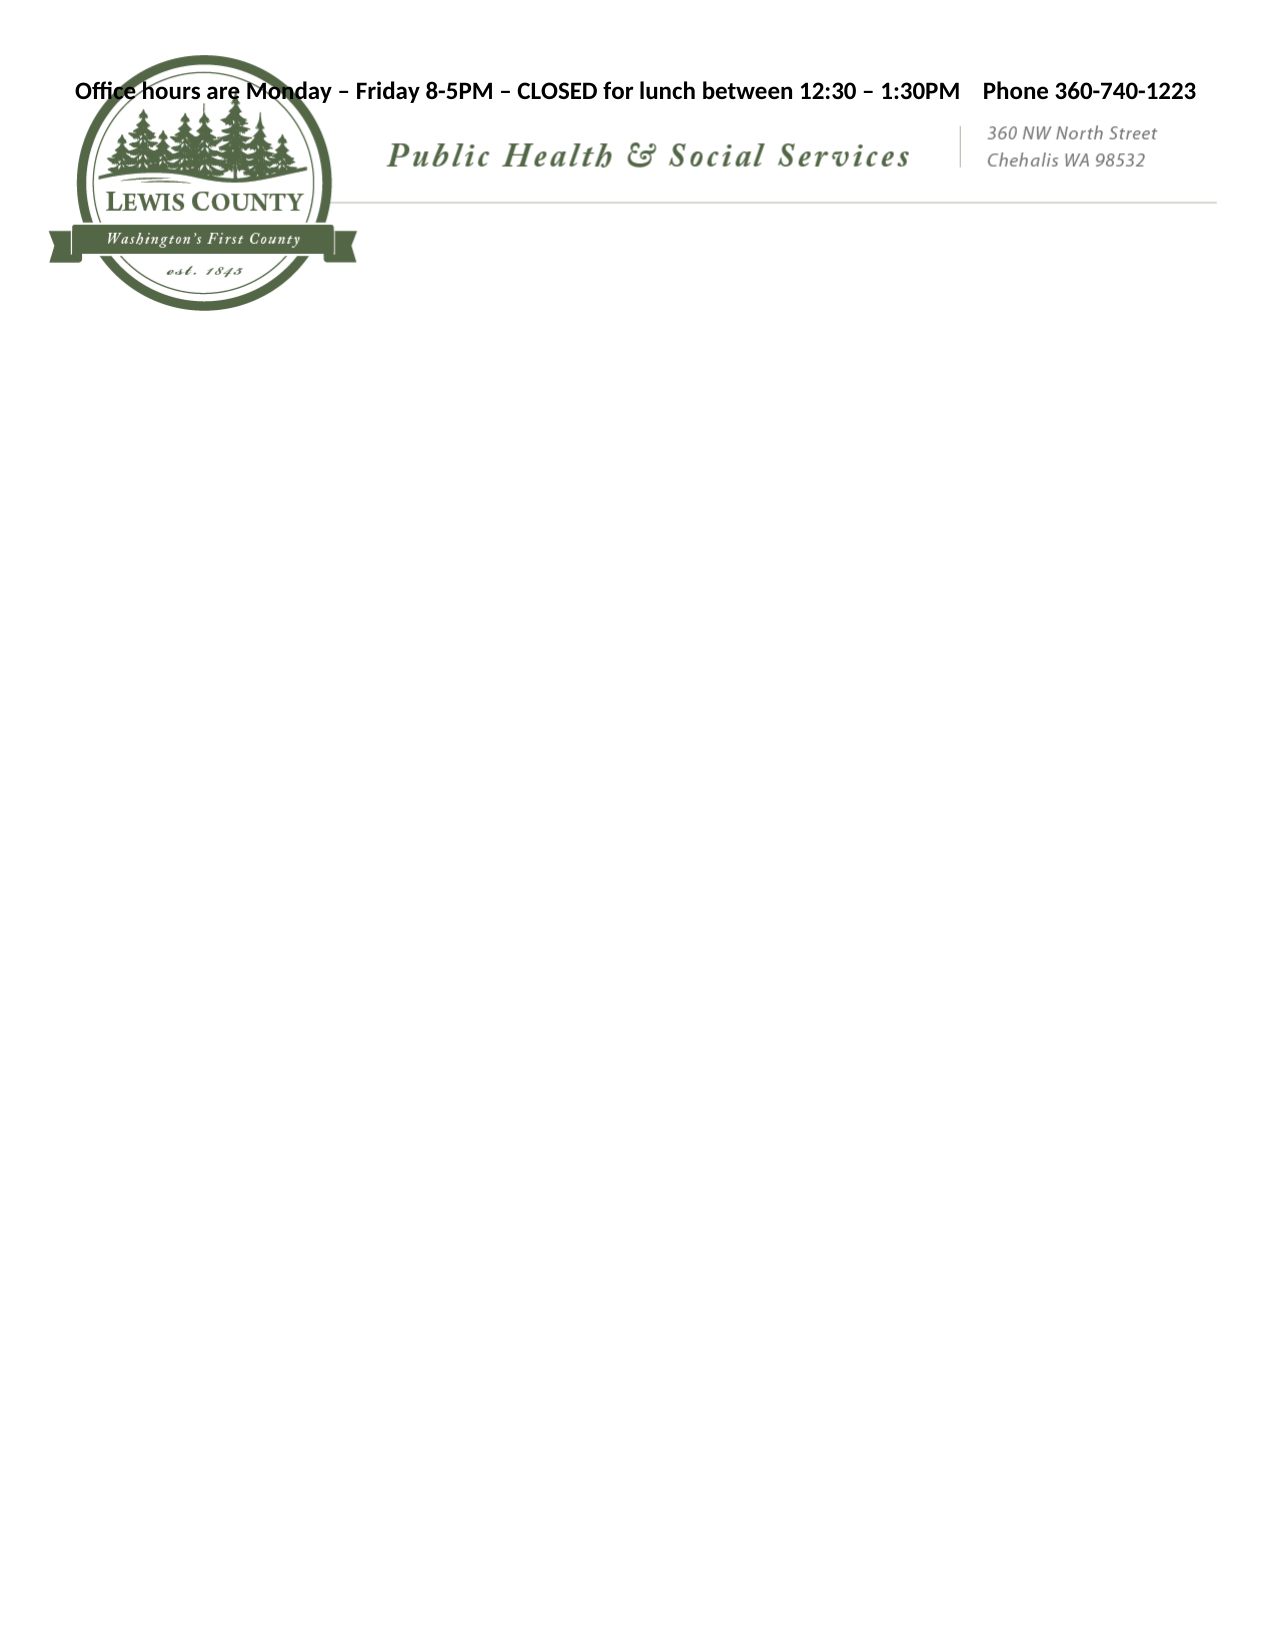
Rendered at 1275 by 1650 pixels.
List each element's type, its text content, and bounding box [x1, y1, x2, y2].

text Office hours are Monday – Friday 8-5PM – CLOSED for lunch between 12:30 – 1:30PM Phone 360-740-1223 [75, 75, 1200, 106]
picture [0, 3, 1273, 314]
